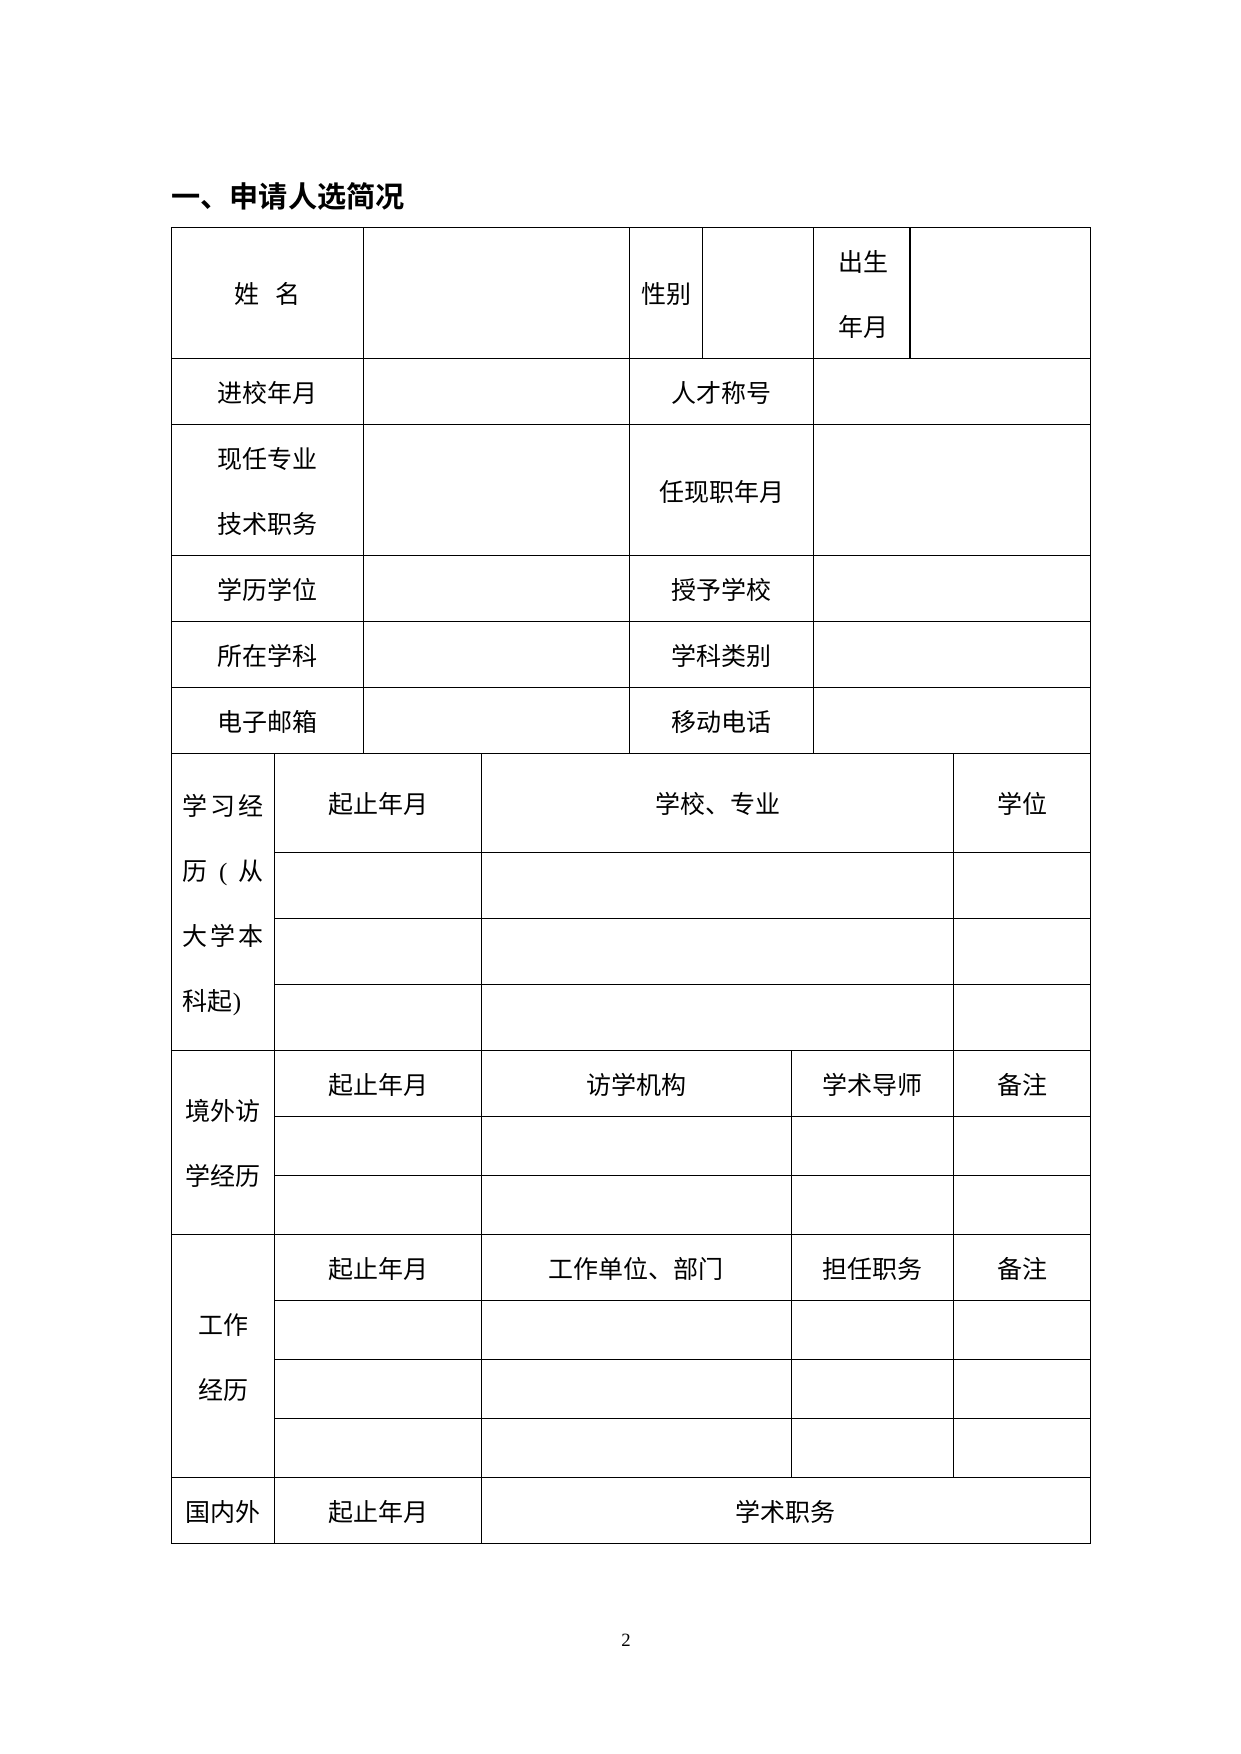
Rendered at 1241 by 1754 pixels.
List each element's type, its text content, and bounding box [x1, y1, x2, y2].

table_cell [482, 1301, 791, 1359]
table_cell 学科类别 [630, 622, 813, 687]
table_cell 学校、专业 [482, 754, 953, 852]
table_header [911, 228, 1090, 358]
table_cell 学术职务 [482, 1478, 1090, 1543]
table_header 性别 [630, 228, 702, 358]
table_cell [482, 1117, 791, 1175]
table_cell 所在学科 [172, 622, 363, 687]
table_cell [275, 985, 481, 1050]
table_cell [275, 919, 481, 984]
table_cell 电子邮箱 [172, 688, 363, 753]
table_cell 担任职务 [792, 1235, 953, 1300]
table_cell [275, 1360, 481, 1418]
table_cell 境外访学经历 [172, 1051, 274, 1234]
table_cell 起止年月 [275, 1478, 481, 1543]
table_cell 备注 [954, 1051, 1090, 1116]
table_cell [954, 985, 1090, 1050]
table_cell [814, 688, 1090, 753]
table_cell 学历学位 [172, 556, 363, 621]
table_cell 任现职年月 [630, 425, 813, 555]
table_header 姓 名 [172, 228, 363, 358]
table_cell [275, 1419, 481, 1477]
table_cell 学习经历(从大学本科起) [172, 754, 274, 1050]
table_cell [814, 556, 1090, 621]
table_cell 国内外重要学术职务 [172, 1478, 274, 1543]
text 一、申请人选简况 [171, 162, 1081, 227]
table_cell [792, 1419, 953, 1477]
table_cell [364, 425, 629, 555]
table_cell [364, 688, 629, 753]
table_cell 移动电话 [630, 688, 813, 753]
table_cell [275, 1301, 481, 1359]
table_cell 人才称号 [630, 359, 813, 424]
table_cell [954, 1117, 1090, 1175]
table_cell [954, 1176, 1090, 1234]
table_cell 学术导师 [792, 1051, 953, 1116]
table_cell [954, 919, 1090, 984]
table_cell 学位 [954, 754, 1090, 852]
table_cell [364, 556, 629, 621]
table_cell [482, 1360, 791, 1418]
table_cell [792, 1360, 953, 1418]
table_cell [792, 1117, 953, 1175]
table_cell 备注 [954, 1235, 1090, 1300]
table_header [364, 228, 629, 358]
table_cell [954, 1360, 1090, 1418]
table_cell 访学机构 [482, 1051, 791, 1116]
table_cell [364, 622, 629, 687]
table_cell [954, 1301, 1090, 1359]
table_header 出生 年月 [814, 228, 909, 358]
table_cell 起止年月 [275, 754, 481, 852]
table_cell 工作单位、部门 [482, 1235, 791, 1300]
table_cell [482, 1419, 791, 1477]
table_cell 起止年月 [275, 1051, 481, 1116]
table_cell [275, 1117, 481, 1175]
table_cell 进校年月 [172, 359, 363, 424]
table_cell [954, 1419, 1090, 1477]
table_cell [275, 1176, 481, 1234]
table_cell [814, 425, 1090, 555]
table_cell [482, 985, 953, 1050]
table_cell [364, 359, 629, 424]
table_cell [482, 919, 953, 984]
table_cell [814, 359, 1090, 424]
table_cell 起止年月 [275, 1235, 481, 1300]
table_cell 现任专业 技术职务 [172, 425, 363, 555]
table_cell 工作 经历 [172, 1235, 274, 1477]
table_cell [482, 853, 953, 918]
table_cell [792, 1301, 953, 1359]
table_header [703, 228, 813, 358]
table_cell [814, 622, 1090, 687]
table_cell 授予学校 [630, 556, 813, 621]
table_cell [954, 853, 1090, 918]
table_cell [482, 1176, 791, 1234]
table_cell [275, 853, 481, 918]
table_cell [792, 1176, 953, 1234]
